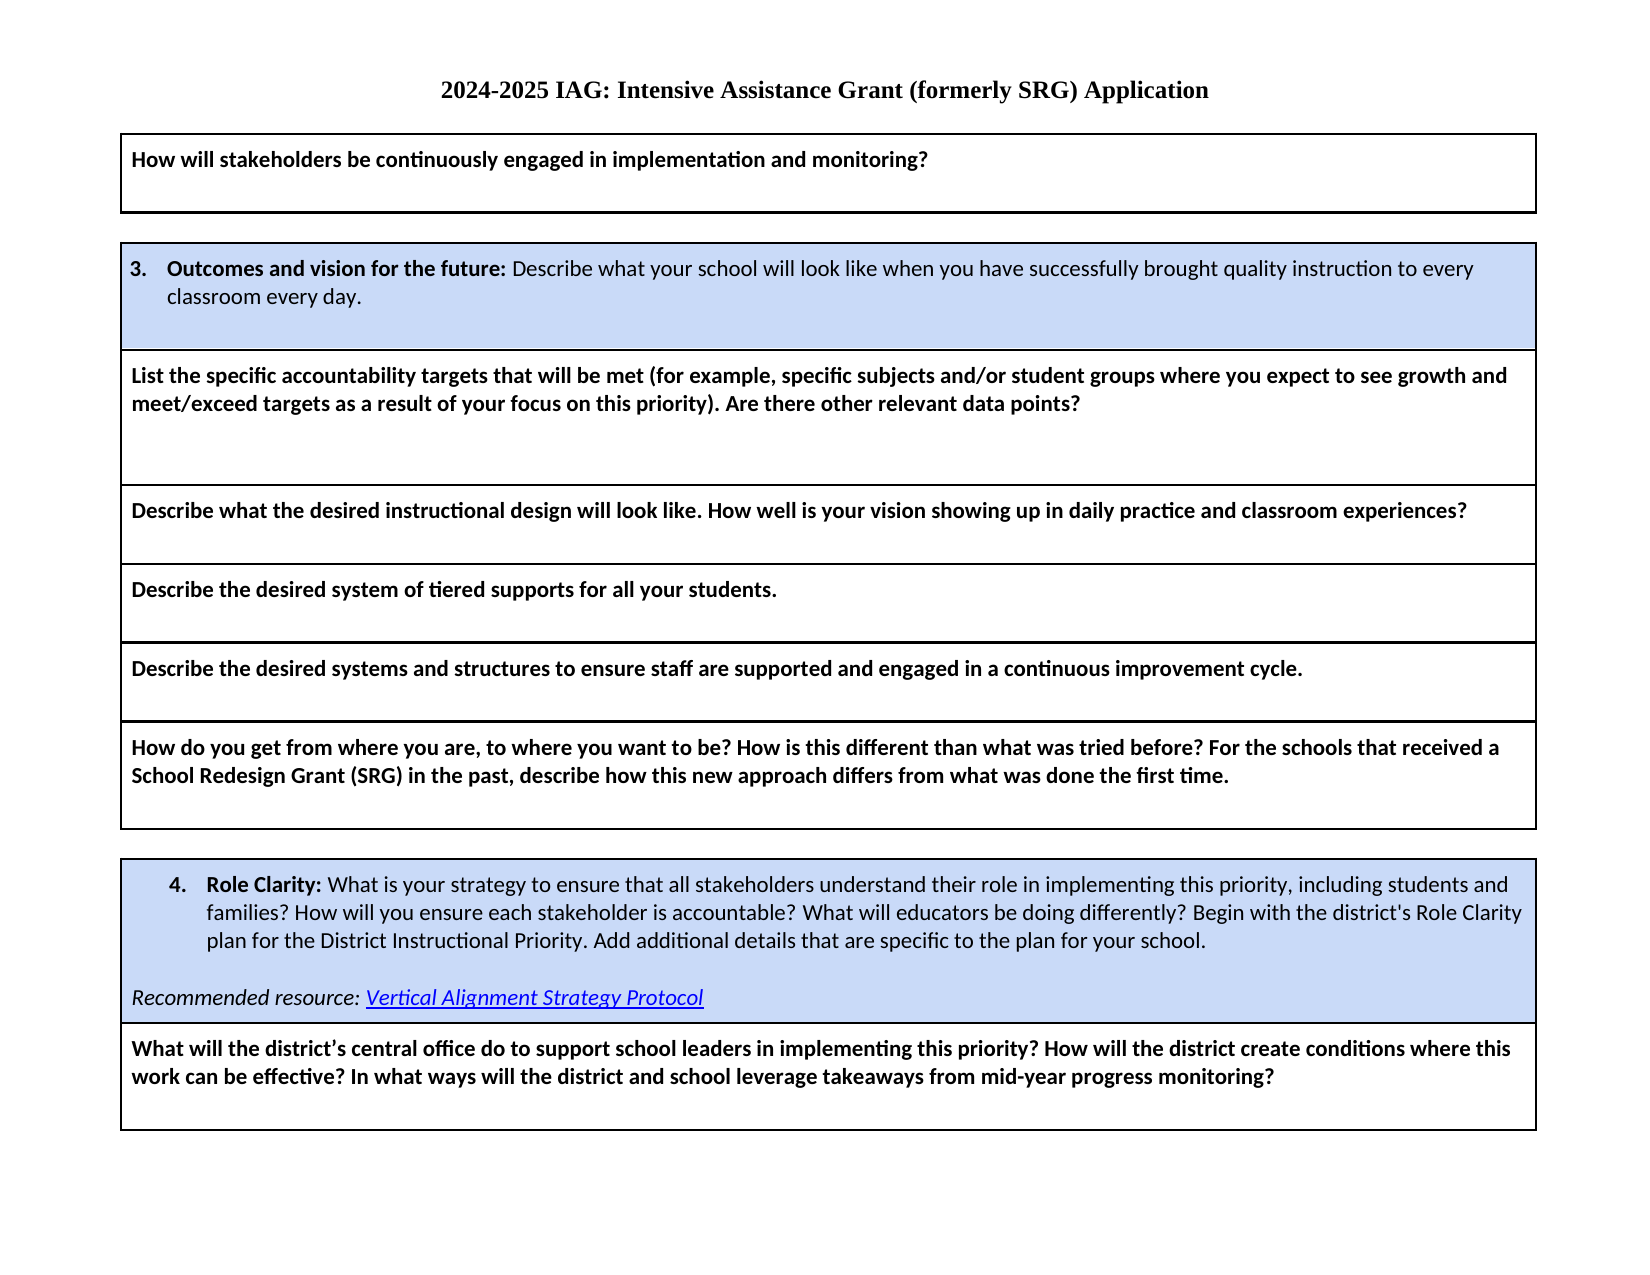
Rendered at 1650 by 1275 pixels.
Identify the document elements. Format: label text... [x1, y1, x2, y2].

table_cell Describe the desired system of tiered supports for all your students. [122, 565, 1535, 641]
table_cell How do you get from where you are, to where you want to be? How is this different than what was tried before? For the schools that received a School Redesign Grant (SRG) in the past, describe how this new approach differs from what was done the first time. [122, 723, 1535, 827]
table_cell List the specific accountability targets that will be met (for example, specific subjects and/or student groups where you expect to see growth and meet/exceed targets as a result of your focus on this priority). Are there other relevant data points? [122, 351, 1535, 483]
table_cell Describe the desired systems and structures to ensure staff are supported and engaged in a continuous improvement cycle. [122, 644, 1535, 720]
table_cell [122, 1024, 1535, 1129]
table_header Role Clarity: What is your strategy to ensure that all stakeholders understand their role in implementing this priority, including students and families? How will you ensure each stakeholder is accountable? What will educators be doing differently? Begin with the district's Role Clarity plan for the District Instructional Priority. Add additional details that are specific to the plan for your school. Recommended resource: Vertical Alignment Strategy Protocol [122, 860, 1535, 1022]
table_header Outcomes and vision for the future: Describe what your school will look like when you have successfully brought quality instruction to every classroom every day. [122, 244, 1535, 348]
table_cell How will stakeholders be continuously engaged in implementation and monitoring? [122, 135, 1535, 211]
table_cell Describe what the desired instructional design will look like. How well is your vision showing up in daily practice and classroom experiences? [122, 486, 1535, 562]
